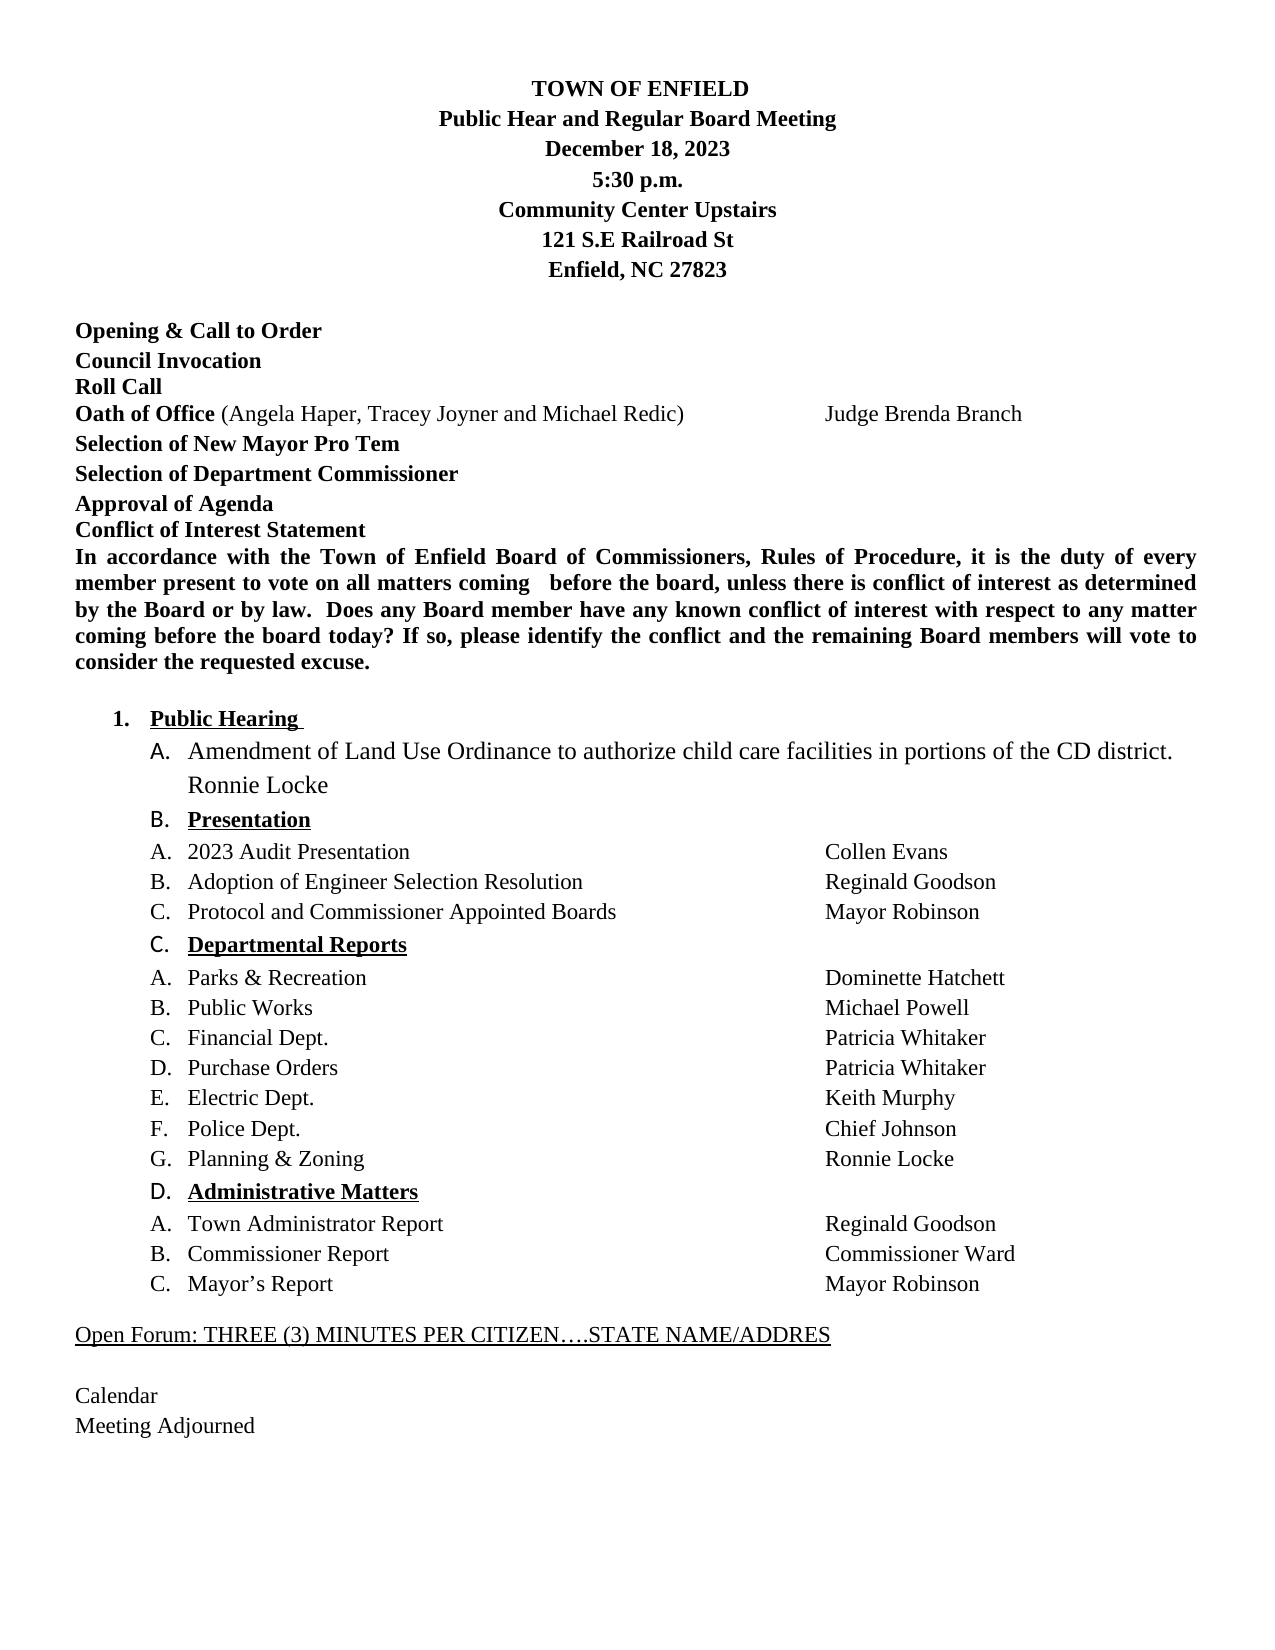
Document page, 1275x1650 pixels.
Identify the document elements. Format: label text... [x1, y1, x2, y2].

text Meeting Adjourned [75, 1412, 1200, 1438]
text Enfield, NC 27823 [75, 256, 1200, 283]
text In accordance with the Town of Enfield Board of Commissioners, Rules of Procedure, it is the duty of every member present to vote on all matters coming before the board, unless there is conflict of interest as determined by the Board or by law. Does any Board member have any known conflict of interest with respect to any matter coming before the board today? If so, please identify the conflict and the remaining Board members will vote to consider the requested excuse. [75, 543, 1200, 675]
list Purchase Orders Patricia Whitaker [150, 1054, 1200, 1081]
text Oath of Office (Angela Haper, Tracey Joyner and Michael Redic) Judge Brenda Branch [75, 399, 1200, 426]
text Public Hear and Regular Board Meeting [75, 105, 1200, 132]
list Police Dept. Chief Johnson [150, 1114, 1200, 1141]
text 121 S.E Railroad St [75, 226, 1200, 252]
list Adoption of Engineer Selection Resolution Reginald Goodson [150, 868, 1200, 894]
text Council Invocation [75, 347, 1200, 373]
text Selection of Department Commissioner [75, 460, 1200, 486]
list Financial Dept. Patricia Whitaker [150, 1024, 1200, 1050]
text Calendar [75, 1382, 1200, 1408]
list Town Administrator Report Reginald Goodson [150, 1210, 1200, 1236]
list Protocol and Commissioner Appointed Boards Mayor Robinson [150, 898, 1200, 925]
list Commissioner Report Commissioner Ward [150, 1240, 1200, 1267]
text Community Center Upstairs [75, 196, 1200, 222]
text TOWN OF ENFIELD [75, 75, 1200, 101]
list Mayor’s Report Mayor Robinson [150, 1270, 1200, 1297]
list 2023 Audit Presentation Collen Evans [150, 838, 1200, 864]
list Public Works Michael Powell [150, 994, 1200, 1020]
text Roll Call [75, 373, 1200, 399]
text Open Forum: THREE (3) MINUTES PER CITIZEN….STATE NAME/ADDRES [75, 1321, 1200, 1348]
text 5:30 p.m. [75, 166, 1200, 192]
text Approval of Agenda [75, 490, 1200, 517]
list Public Hearing [112, 705, 1200, 731]
text Opening & Call to Order [75, 317, 1200, 343]
list Electric Dept. Keith Murphy [150, 1084, 1200, 1111]
list Planning & Zoning Ronnie Locke [150, 1145, 1200, 1171]
list Parks & Recreation Dominette Hatchett [150, 963, 1200, 990]
text Conflict of Interest Statement [75, 517, 1200, 543]
text December 18, 2023 [75, 135, 1200, 162]
list Presentation [150, 803, 1200, 833]
text Selection of New Mayor Pro Tem [75, 430, 1200, 456]
list Departmental Reports [150, 928, 1200, 959]
list Amendment of Land Use Ordinance to authorize child care facilities in portions of the CD district. Ronnie Locke [150, 735, 1200, 799]
list Administrative Matters [150, 1175, 1200, 1206]
